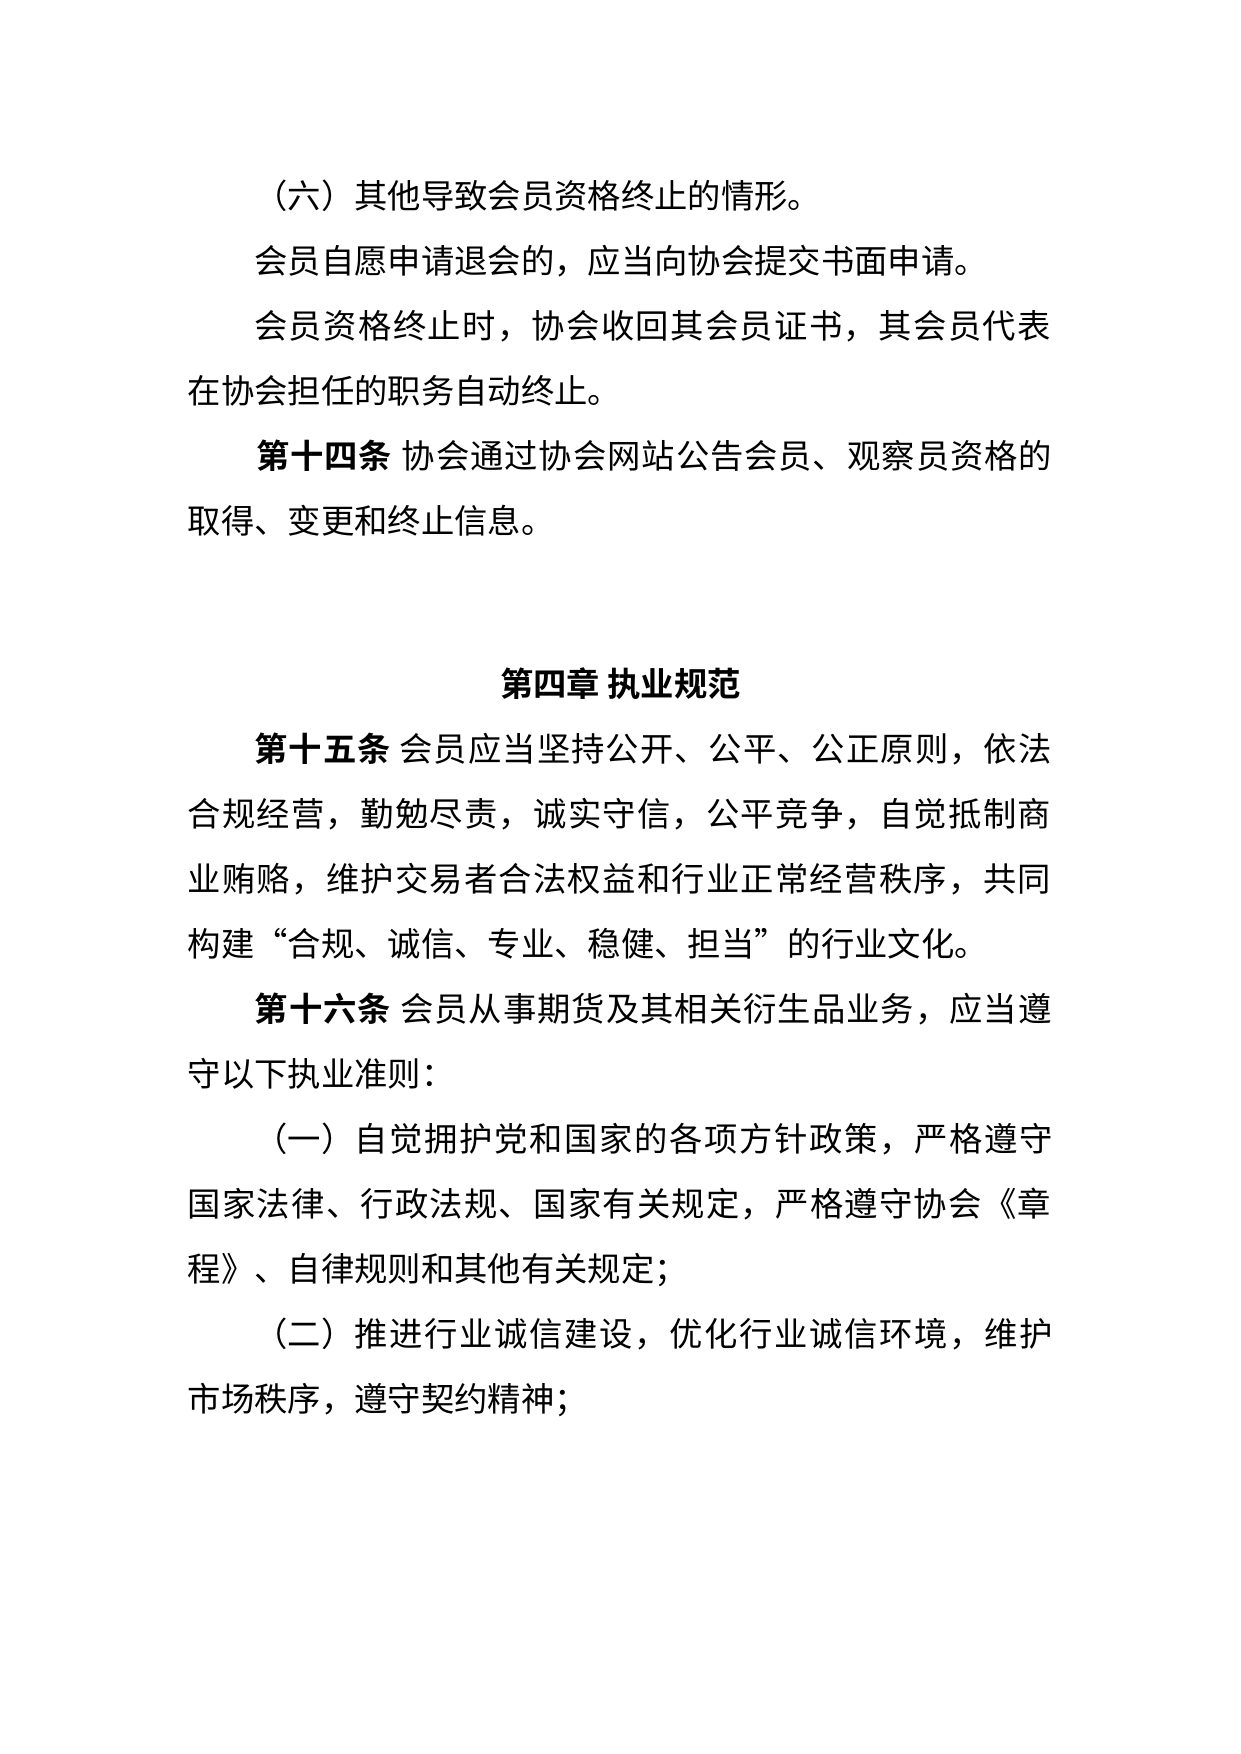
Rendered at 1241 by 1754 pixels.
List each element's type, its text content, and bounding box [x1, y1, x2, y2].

text 会员自愿申请退会的，应当向协会提交书面申请。 [187, 227, 1053, 292]
text 第十六条 会员从事期货及其相关衍生品业务，应当遵守以下执业准则： [187, 974, 1053, 1104]
text 会员资格终止时，协会收回其会员证书，其会员代表在协会担任的职务自动终止。 [187, 292, 1053, 422]
text 第十五条 会员应当坚持公开、公平、公正原则，依法合规经营，勤勉尽责，诚实守信，公平竞争，自觉抵制商业贿赂，维护交易者合法权益和行业正常经营秩序，共同构建“合规、诚信、专业、稳健、担当”的行业文化。 [187, 714, 1053, 974]
list 推进行业诚信建设，优化行业诚信环境，维护市场秩序，遵守契约精神； [187, 1299, 1053, 1429]
text 第四章 执业规范 [187, 649, 1053, 714]
text （六）其他导致会员资格终止的情形。 [187, 162, 1053, 227]
list 自觉拥护党和国家的各项方针政策，严格遵守国家法律、行政法规、国家有关规定，严格遵守协会《章程》、自律规则和其他有关规定； [187, 1104, 1053, 1299]
text 第十四条 协会通过协会网站公告会员、观察员资格的取得、变更和终止信息。 [187, 422, 1053, 552]
